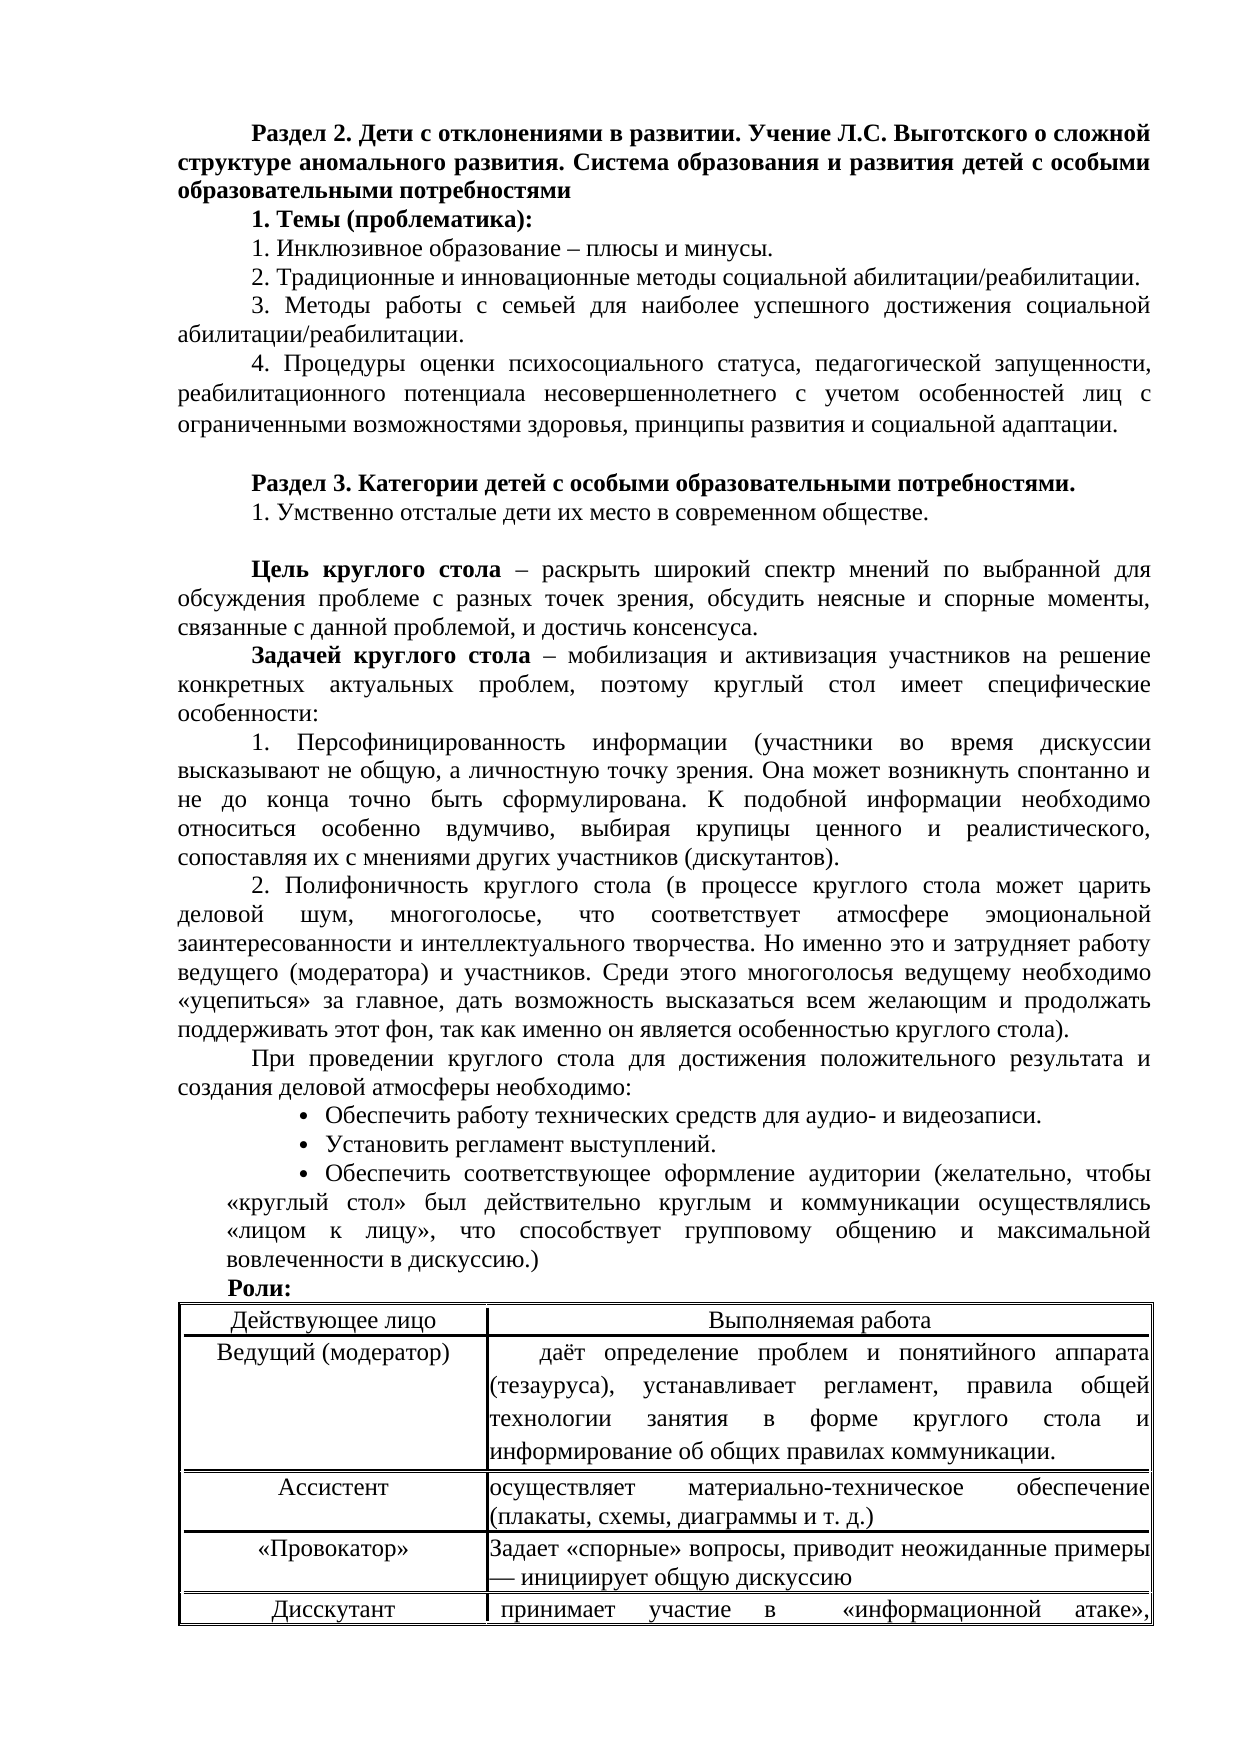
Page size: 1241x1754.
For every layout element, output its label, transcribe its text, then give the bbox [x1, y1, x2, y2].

list Обеспечить соответствующее оформление аудитории (желательно, чтобы «круглый стол» был действительно круглым и коммуникации осуществлялись «лицом к лицу», что способствует групповому общению и максимальной вовлеченности в дискуссию.) [226, 1158, 1152, 1273]
list Обеспечить работу технических средств для аудио- и видеозаписи. [226, 1101, 1152, 1129]
table_cell Ассистент [181, 1469, 486, 1530]
text Роли: [177, 1273, 1152, 1302]
text Раздел 2. Дети с отклонениями в развитии. Учение Л.С. Выготского о сложной структуре аномального развития. Система образования и развития детей с особыми образовательными потребностями [177, 118, 1152, 204]
text 2. Полифоничность круглого стола (в процессе круглого стола может царить деловой шум, многоголосье, что соответствует атмосфере эмоциональной заинтересованности и интеллектуального творчества. Но именно это и затрудняет работу ведущего (модератора) и участников. Среди этого многоголосья ведущему необходимо «уцепиться» за главное, дать возможность высказаться всем желающим и продолжать поддерживать этот фон, так как именно он является особенностью круглого стола). [177, 871, 1152, 1043]
table_cell Дисскутант [180, 1591, 487, 1623]
text 1. Темы (проблематика): [177, 204, 1152, 233]
table_cell Ведущий (модератор) [181, 1334, 486, 1469]
table_cell даёт определение проблем и понятийного аппарата (тезауруса), устанавливает регламент, правила общей технологии занятия в форме круглого стола и информирование об общих правилах коммуникации. [489, 1334, 1151, 1469]
table_header Выполняемая работа [487, 1305, 1151, 1334]
table_cell Задает «спорные» вопросы, приводит неожиданные примеры — инициирует общую дискуссию [489, 1530, 1151, 1591]
text Задачей круглого стола – мобилизация и активизация участников на решение конкретных актуальных проблем, поэтому круглый стол имеет специфические особенности: [177, 641, 1152, 727]
text 4. Процедуры оценки психосоциального статуса, педагогической запущенности, реабилитационного потенциала несовершеннолетнего с учетом особенностей лиц с ограниченными возможностями здоровья, принципы развития и социальной адаптации. [177, 348, 1152, 438]
text Раздел 3. Категории детей с особыми образовательными потребностями. [177, 468, 1152, 497]
table_cell осуществляет материально-техническое обеспечение (плакаты, схемы, диаграммы и т. д.) [489, 1469, 1151, 1530]
text При проведении круглого стола для достижения положительного результата и создания деловой атмосферы необходимо: [177, 1043, 1152, 1101]
list Установить регламент выступлений. [226, 1129, 1152, 1158]
text 1. Персофиницированность информации (участники во время дискуссии высказывают не общую, а личностную точку зрения. Она может возникнуть спонтанно и не до конца точно быть сформулирована. К подобной информации необходимо относиться особенно вдумчиво, выбирая крупицы ценного и реалистического, сопоставляя их с мнениями других участников (дискутантов). [177, 727, 1152, 871]
table_cell «Провокатор» [181, 1530, 486, 1591]
text 2. Традиционные и инновационные методы социальной абилитации/реабилитации. [177, 262, 1152, 291]
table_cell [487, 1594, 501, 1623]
text Цель круглого стола – раскрыть широкий спектр мнений по выбранной для обсуждения проблеме с разных точек зрения, обсудить неясные и спорные моменты, связанные с данной проблемой, и достичь консенсуса. [177, 554, 1152, 641]
text 1. Умственно отсталые дети их место в современном обществе. [177, 497, 1152, 526]
table_header Действующее лицо [180, 1303, 487, 1334]
text 1. Инклюзивное образование – плюсы и минусы. [177, 233, 1152, 262]
text 3. Методы работы с семьей для наиболее успешного достижения социальной абилитации/реабилитации. [177, 291, 1152, 348]
